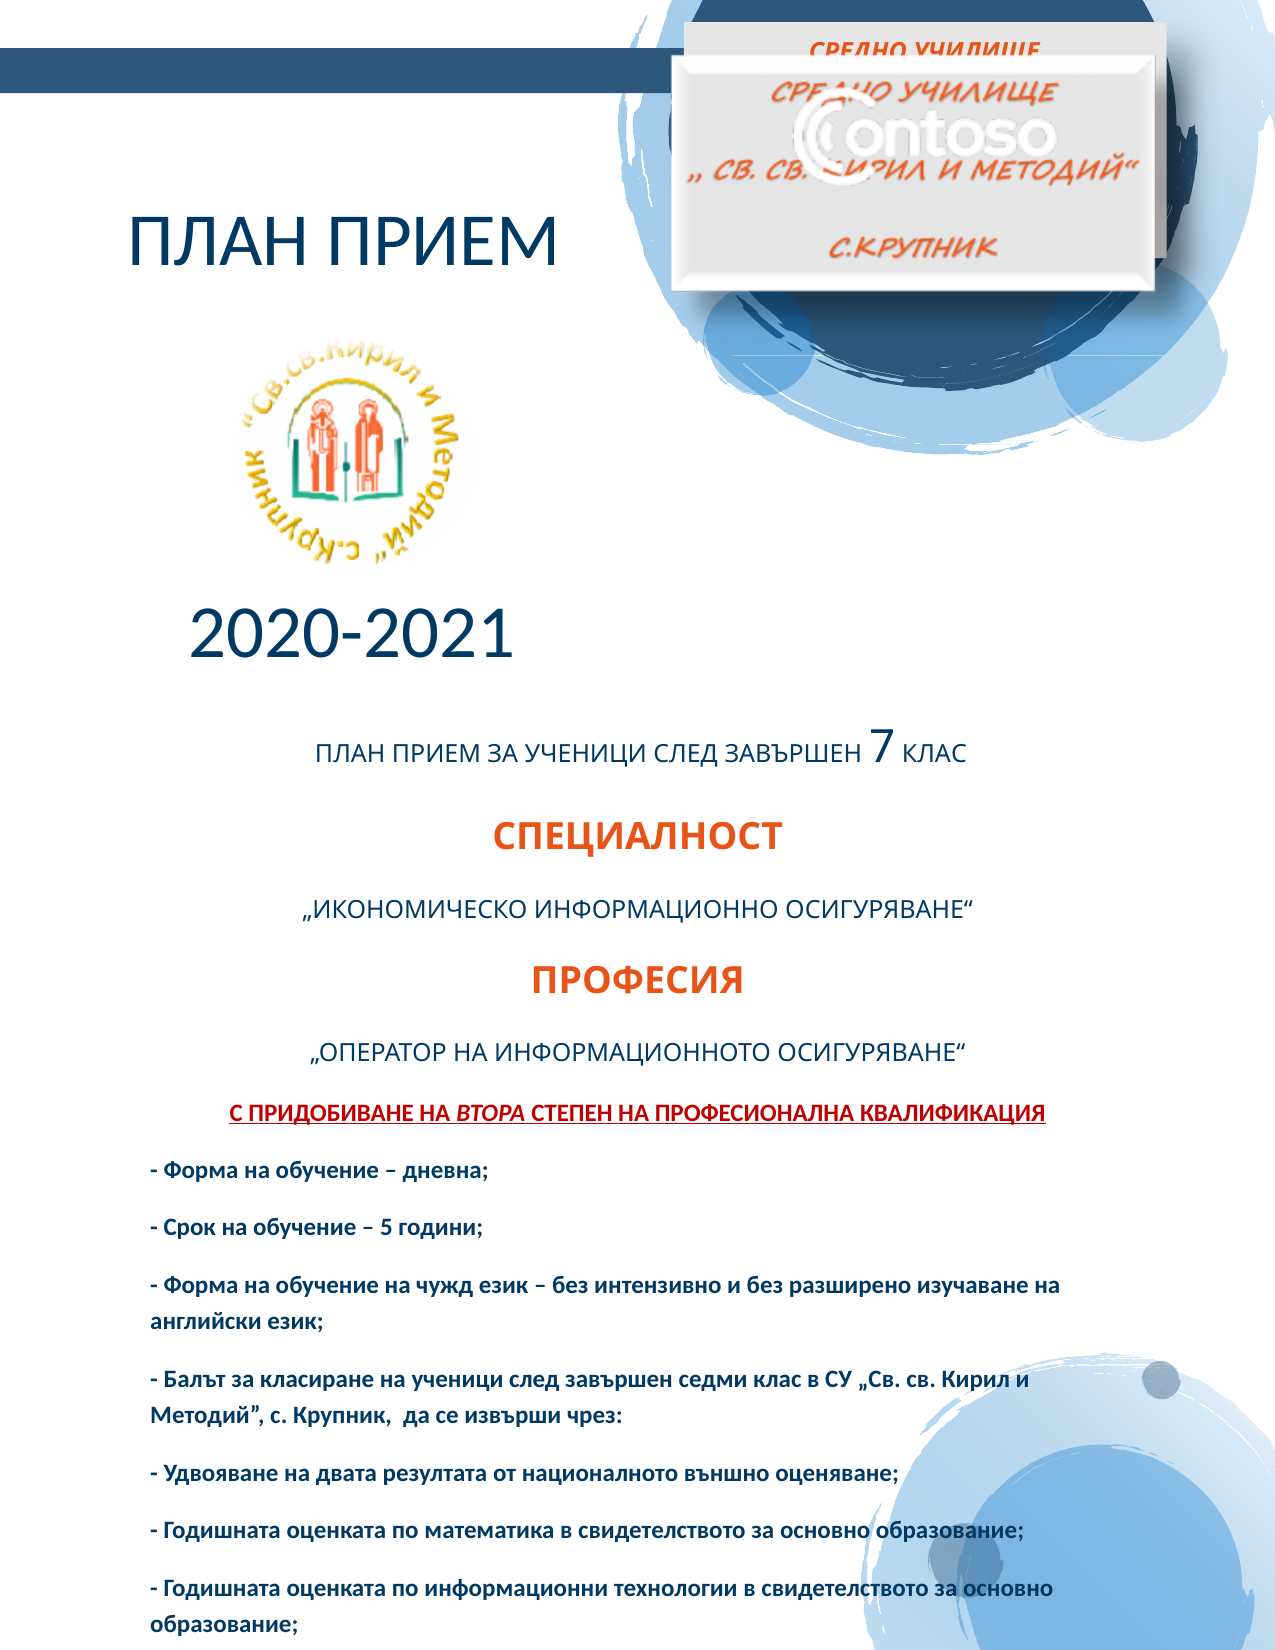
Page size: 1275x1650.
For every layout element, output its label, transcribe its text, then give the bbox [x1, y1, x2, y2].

text ПЛАН ПРИЕМ ЗА УЧЕНИЦИ СЛЕД ЗАВЪРШЕН 7 КЛАС [150, 714, 1125, 776]
text - Форма на обучение – дневна; [150, 1154, 1125, 1185]
text ПРОФЕСИЯ [150, 953, 1125, 1004]
picture [244, 362, 466, 560]
text „ИКОНОМИЧЕСКО ИНФОРМАЦИОННО ОСИГУРЯВАНЕ“ [150, 891, 1125, 925]
text СПЕЦИАЛНОСТ [150, 809, 1125, 860]
text - Балът за класиране на ученици след завършен седми клас в СУ „Св. св. Кирил и Методий”, с. Крупник, да се извърши чрез: [150, 1363, 1125, 1430]
text - Годишната оценката по математика в свидетелството за основно образование; [150, 1514, 1125, 1545]
text С ПРИДОБИВАНЕ НА ВТОРА СТЕПЕН НА ПРОФЕСИОНАЛНА КВАЛИФИКАЦИЯ [150, 1097, 1125, 1127]
text - Удвояване на двата резултата от националното външно оценяване; [150, 1457, 1125, 1487]
text - Годишната оценката по информационни технологии в свидетелството за основно образование; [150, 1572, 1125, 1639]
picture [661, 46, 1215, 350]
text - Срок на обучение – 5 години; [150, 1212, 1125, 1242]
text - Форма на обучение на чужд език – без интензивно и без разширено изучаване на английски език; [150, 1269, 1125, 1336]
text „ОПЕРАТОР НА ИНФОРМАЦИОННОТО ОСИГУРЯВАНЕ“ [150, 1035, 1125, 1069]
